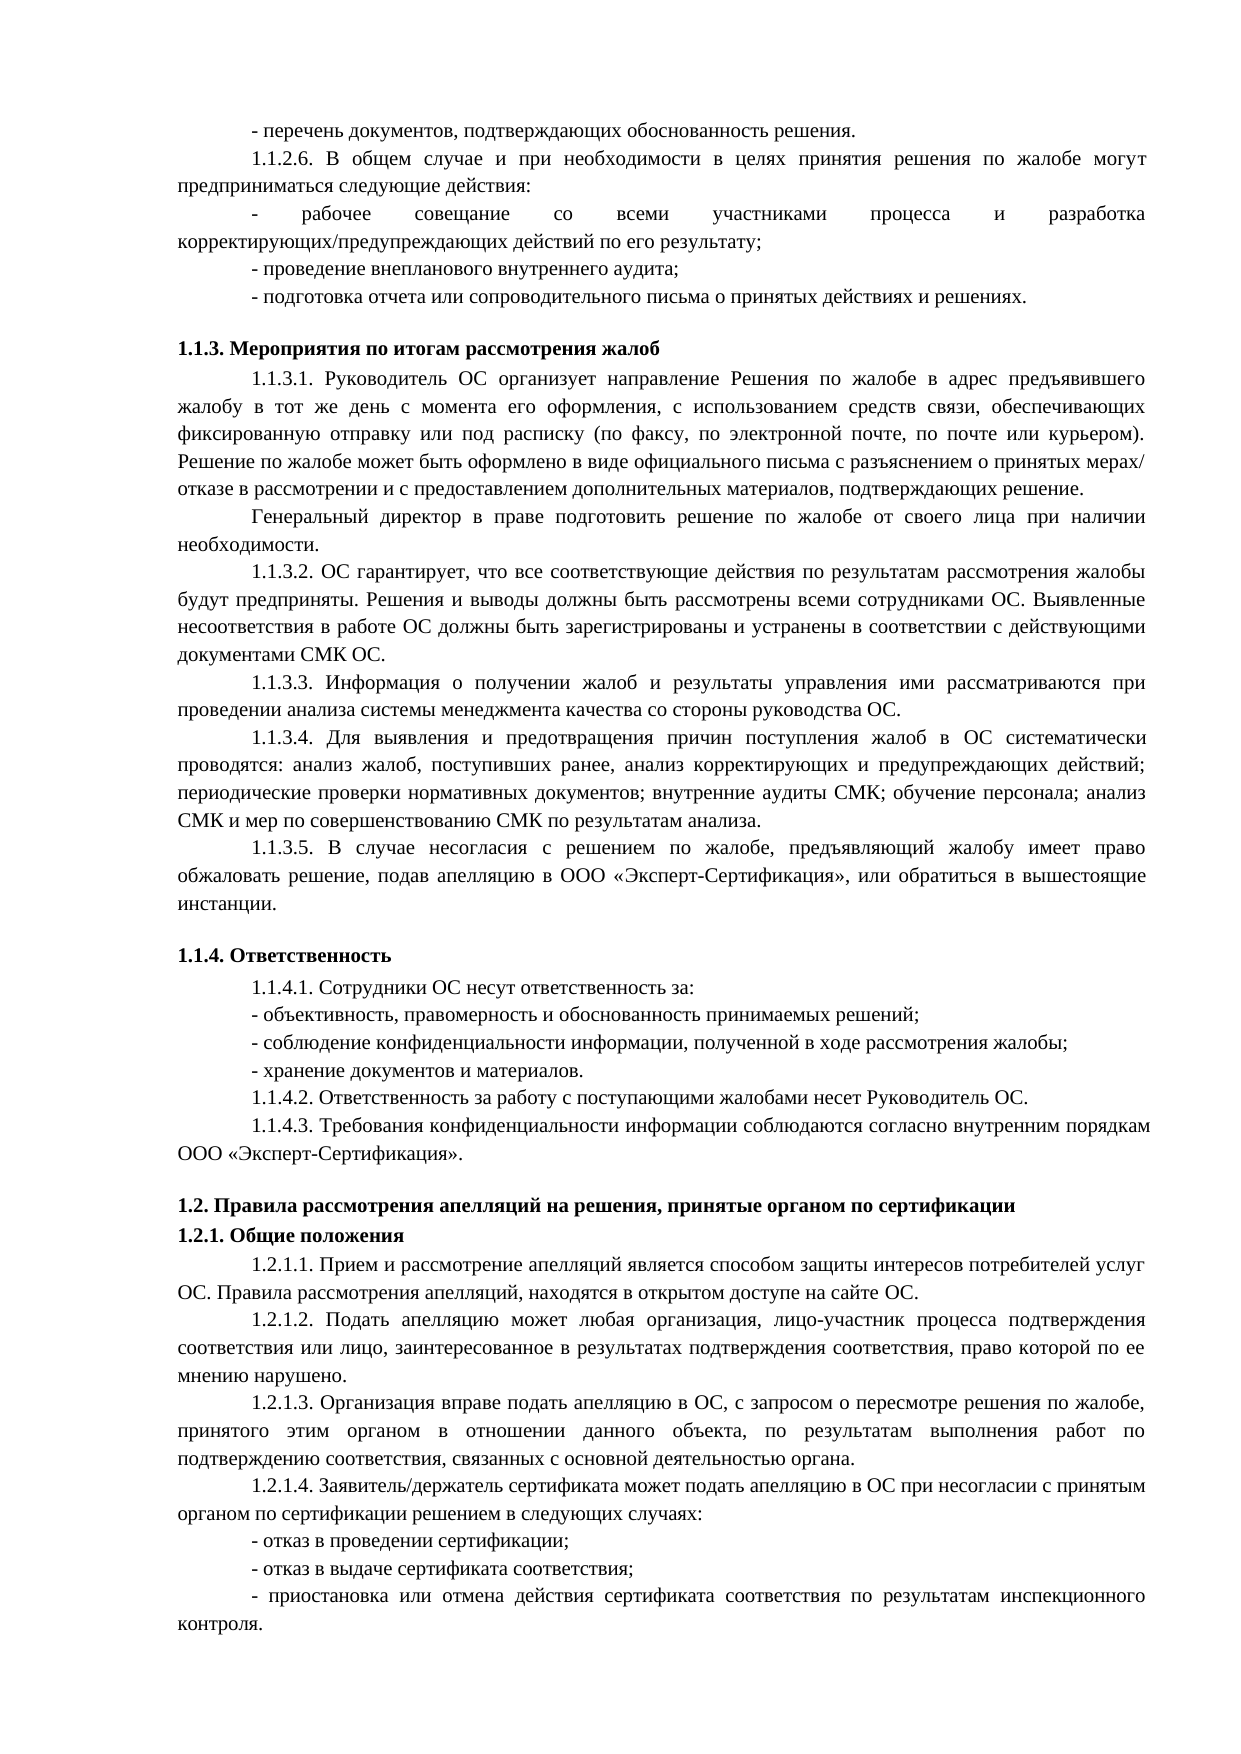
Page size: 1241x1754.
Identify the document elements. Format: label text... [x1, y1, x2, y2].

text - хранение документов и материалов. [177, 1058, 1152, 1082]
subtitle 1.2.1. Общие положения [177, 1223, 1152, 1247]
text 1.1.4. Ответственность [177, 943, 1146, 967]
text 1.2.1.1. Прием и рассмотрение апелляций является способом защиты интересов потребителей услуг ОС. Правила рассмотрения апелляций, находятся в открытом доступе на сайте ОС. [177, 1252, 1146, 1304]
text - рабочее совещание со всеми участниками процесса и разработка корректирующих/предупреждающих действий по его результату; [177, 201, 1147, 253]
text 1.1.3.2. ОС гарантирует, что все соответствующие действия по результатам рассмотрения жалобы будут предприняты. Решения и выводы должны быть рассмотрены всеми сотрудниками ОС. Выявленные несоответствия в работе ОС должны быть зарегистрированы и устранены в соответствии с действующими документами СМК ОС. [177, 559, 1147, 666]
text 1.1.4.2. Ответственность за работу с поступающими жалобами несет Руководитель ОС. [177, 1085, 1152, 1109]
text 1.2.1.2. Подать апелляцию может любая организация, лицо-участник процесса подтверждения соответствия или лицо, заинтересованное в результатах подтверждения соответствия, право которой по ее мнению нарушено. [177, 1307, 1146, 1387]
text - отказ в проведении сертификации; [177, 1528, 1146, 1552]
text 1.1.3.3. Информация о получении жалоб и результаты управления ими рассматриваются при проведении анализа системы менеджмента качества со стороны руководства ОС. [177, 669, 1147, 721]
text - приостановка или отмена действия сертификата соответствия по результатам инспекционного контроля. [177, 1583, 1146, 1635]
text - объективность, правомерность и обоснованность принимаемых решений; [177, 1002, 1152, 1026]
text - подготовка отчета или сопроводительного письма о принятых действиях и решениях. [177, 284, 1147, 308]
subtitle 1.2. Правила рассмотрения апелляций на решения, принятые органом по сертификации [177, 1193, 1152, 1217]
text Генеральный директор в праве подготовить решение по жалобе от своего лица при наличии необходимости. [177, 504, 1147, 556]
subtitle 1.1.3. Мероприятия по итогам рассмотрения жалоб [177, 336, 1152, 360]
text - соблюдение конфиденциальности информации, полученной в ходе рассмотрения жалобы; [177, 1030, 1152, 1054]
text 1.2.1.4. Заявитель/держатель сертификата может подать апелляцию в ОС при несогласии с принятым органом по сертификации решением в следующих случаях: [177, 1473, 1146, 1525]
text - проведение внепланового внутреннего аудита; [177, 256, 1147, 280]
text 1.1.4.3. Требования конфиденциальности информации соблюдаются согласно внутренним порядкам ООО «Эксперт-Сертификация». [177, 1113, 1152, 1164]
text 1.1.2.6. В общем случае и при необходимости в целях принятия решения по жалобе могут предприниматься следующие действия: [177, 146, 1147, 197]
text 1.2.1.3. Организация вправе подать апелляцию в ОС, с запросом о пересмотре решения по жалобе, принятого этим органом в отношении данного объекта, по результатам выполнения работ по подтверждению соответствия, связанных с основной деятельностью органа. [177, 1390, 1146, 1469]
text 1.1.3.5. В случае несогласия с решением по жалобе, предъявляющий жалобу имеет право обжаловать решение, подав апелляцию в ООО «Эксперт-Сертификация», или обратиться в вышестоящие инстанции. [177, 835, 1147, 914]
text 1.1.3.1. Руководитель ОС организует направление Решения по жалобе в адрес предъявившего жалобу в тот же день с момента его оформления, с использованием средств связи, обеспечивающих фиксированную отправку или под расписку (по факсу, по электронной почте, по почте или курьером). Решение по жалобе может быть оформлено в виде официального письма с разъяснением о принятых мерах/ отказе в рассмотрении и с предоставлением дополнительных материалов, подтверждающих решение. [177, 366, 1147, 500]
text 1.1.4.1. Сотрудники ОС несут ответственность за: [177, 975, 1152, 999]
text - отказ в выдаче сертификата соответствия; [177, 1556, 1146, 1580]
text 1.1.3.4. Для выявления и предотвращения причин поступления жалоб в ОС систематически проводятся: анализ жалоб, поступивших ранее, анализ корректирующих и предупреждающих действий; периодические проверки нормативных документов; внутренние аудиты СМК; обучение персонала; анализ СМК и мер по совершенствованию СМК по результатам анализа. [177, 725, 1147, 832]
text - перечень документов, подтверждающих обоснованность решения. [177, 118, 1147, 142]
